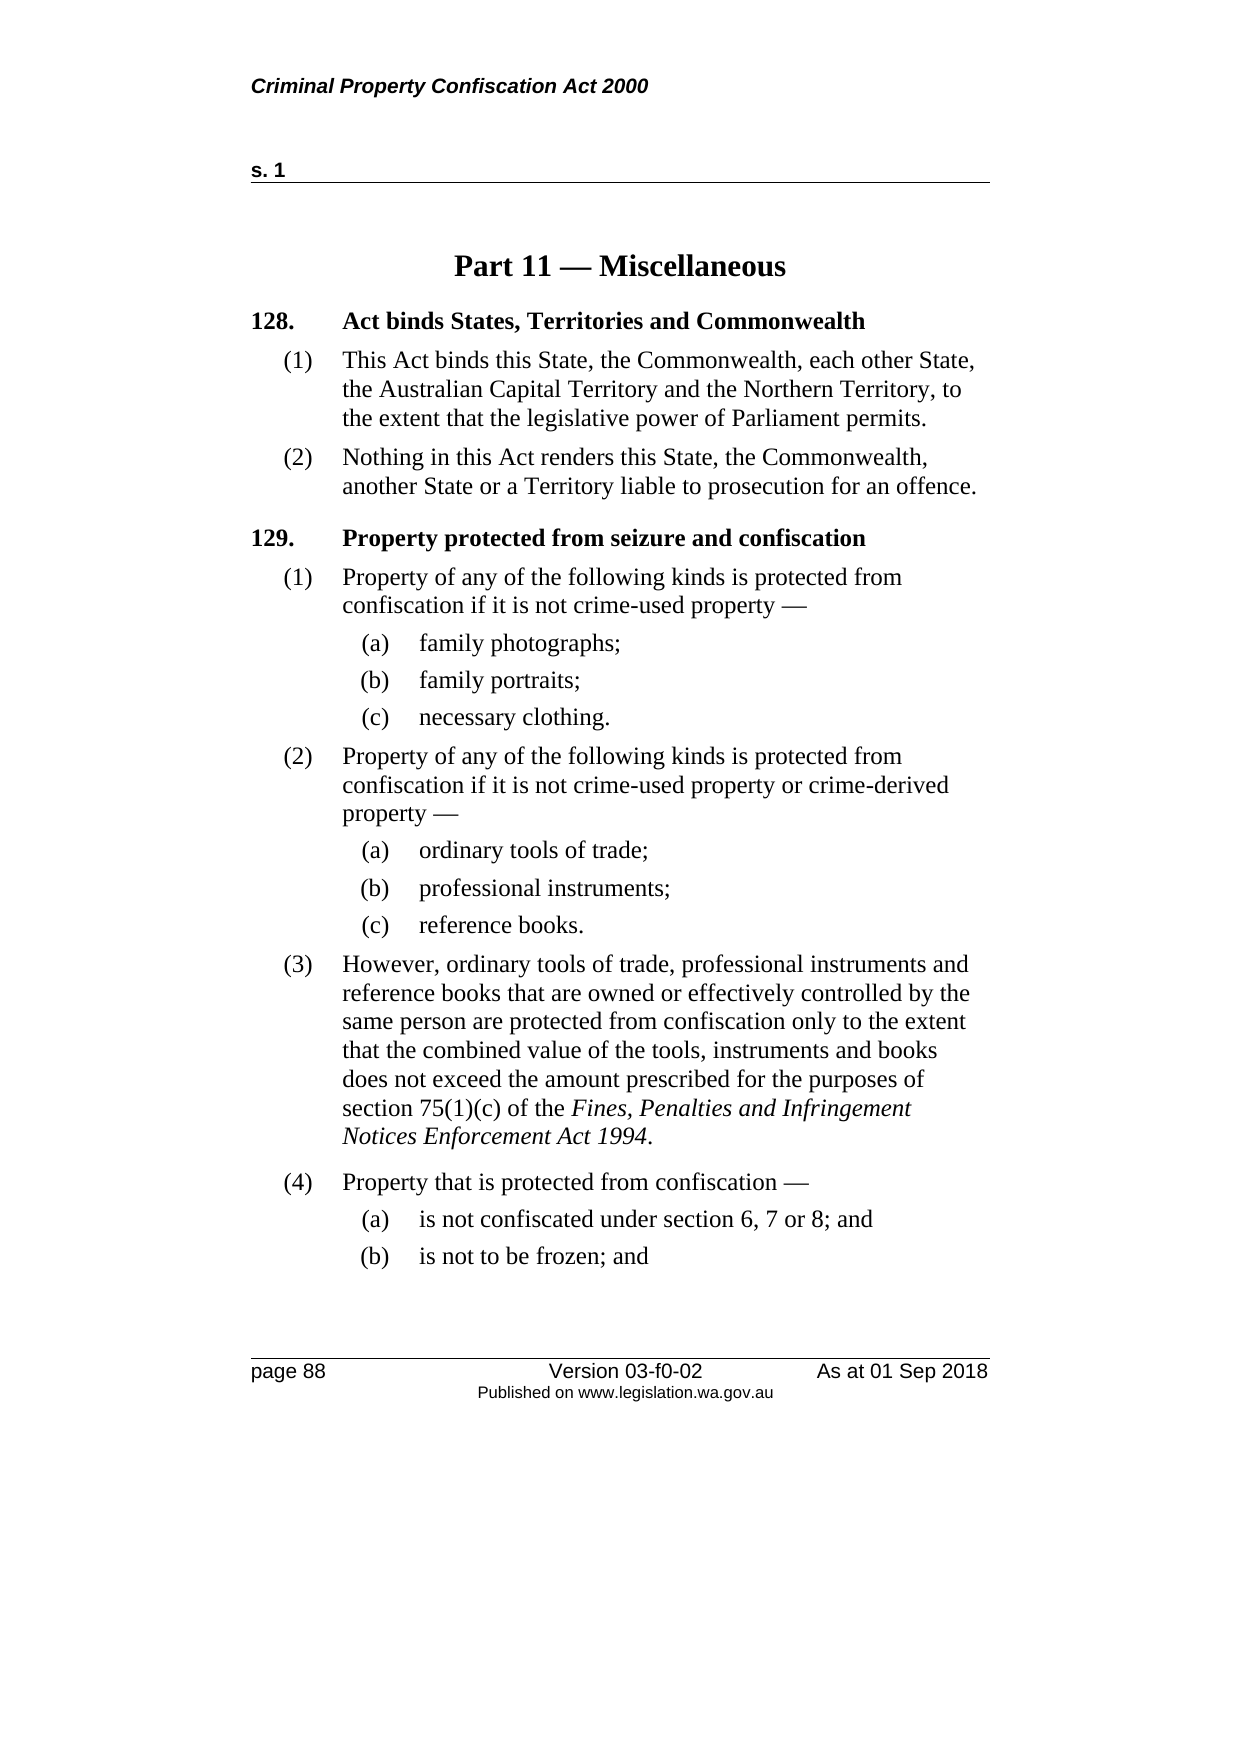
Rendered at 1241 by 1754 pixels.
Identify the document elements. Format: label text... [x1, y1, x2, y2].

text (c) necessary clothing. [251, 702, 990, 731]
text (b) family portraits; [251, 665, 990, 693]
text (3) However, ordinary tools of trade, professional instruments and reference books that are owned or effectively controlled by the same person are protected from confiscation only to the extent that the combined value of the tools, instruments and books does not exceed the amount prescribed for the purposes of section 75(1)(c) of the Fines, Penalties and Infringement Notices Enforcement Act 1994. [251, 949, 990, 1150]
text (1) This Act binds this State, the Commonwealth, each other State, the and the , to the extent that the legislative power of Parliament permits. [251, 346, 990, 432]
text (b) is not to be frozen; and [251, 1241, 990, 1270]
subtitle 128. Act binds States, Territories and Commonwealth [251, 306, 990, 335]
text (c) reference books. [251, 910, 990, 938]
subtitle Part 11 — Miscellaneous [251, 247, 990, 283]
text (2) Nothing in this Act renders this State, the Commonwealth, another State or a Territory liable to prosecution for an offence. [251, 442, 990, 500]
text (4) Property that is protected from confiscation — [251, 1167, 990, 1196]
text (a) is not confiscated under section 6, 7 or 8; and [251, 1204, 990, 1233]
text (a) family photographs; [251, 628, 990, 656]
text (1) Property of any of the following kinds is protected from confiscation if it is not crime-used property — [251, 562, 990, 619]
text (a) ordinary tools of trade; [251, 836, 990, 864]
subtitle 129. Property protected from seizure and confiscation [251, 523, 990, 551]
text (b) professional instruments; [251, 873, 990, 901]
text (2) Property of any of the following kinds is protected from confiscation if it is not crime-used property or crime-derived property — [251, 741, 990, 827]
